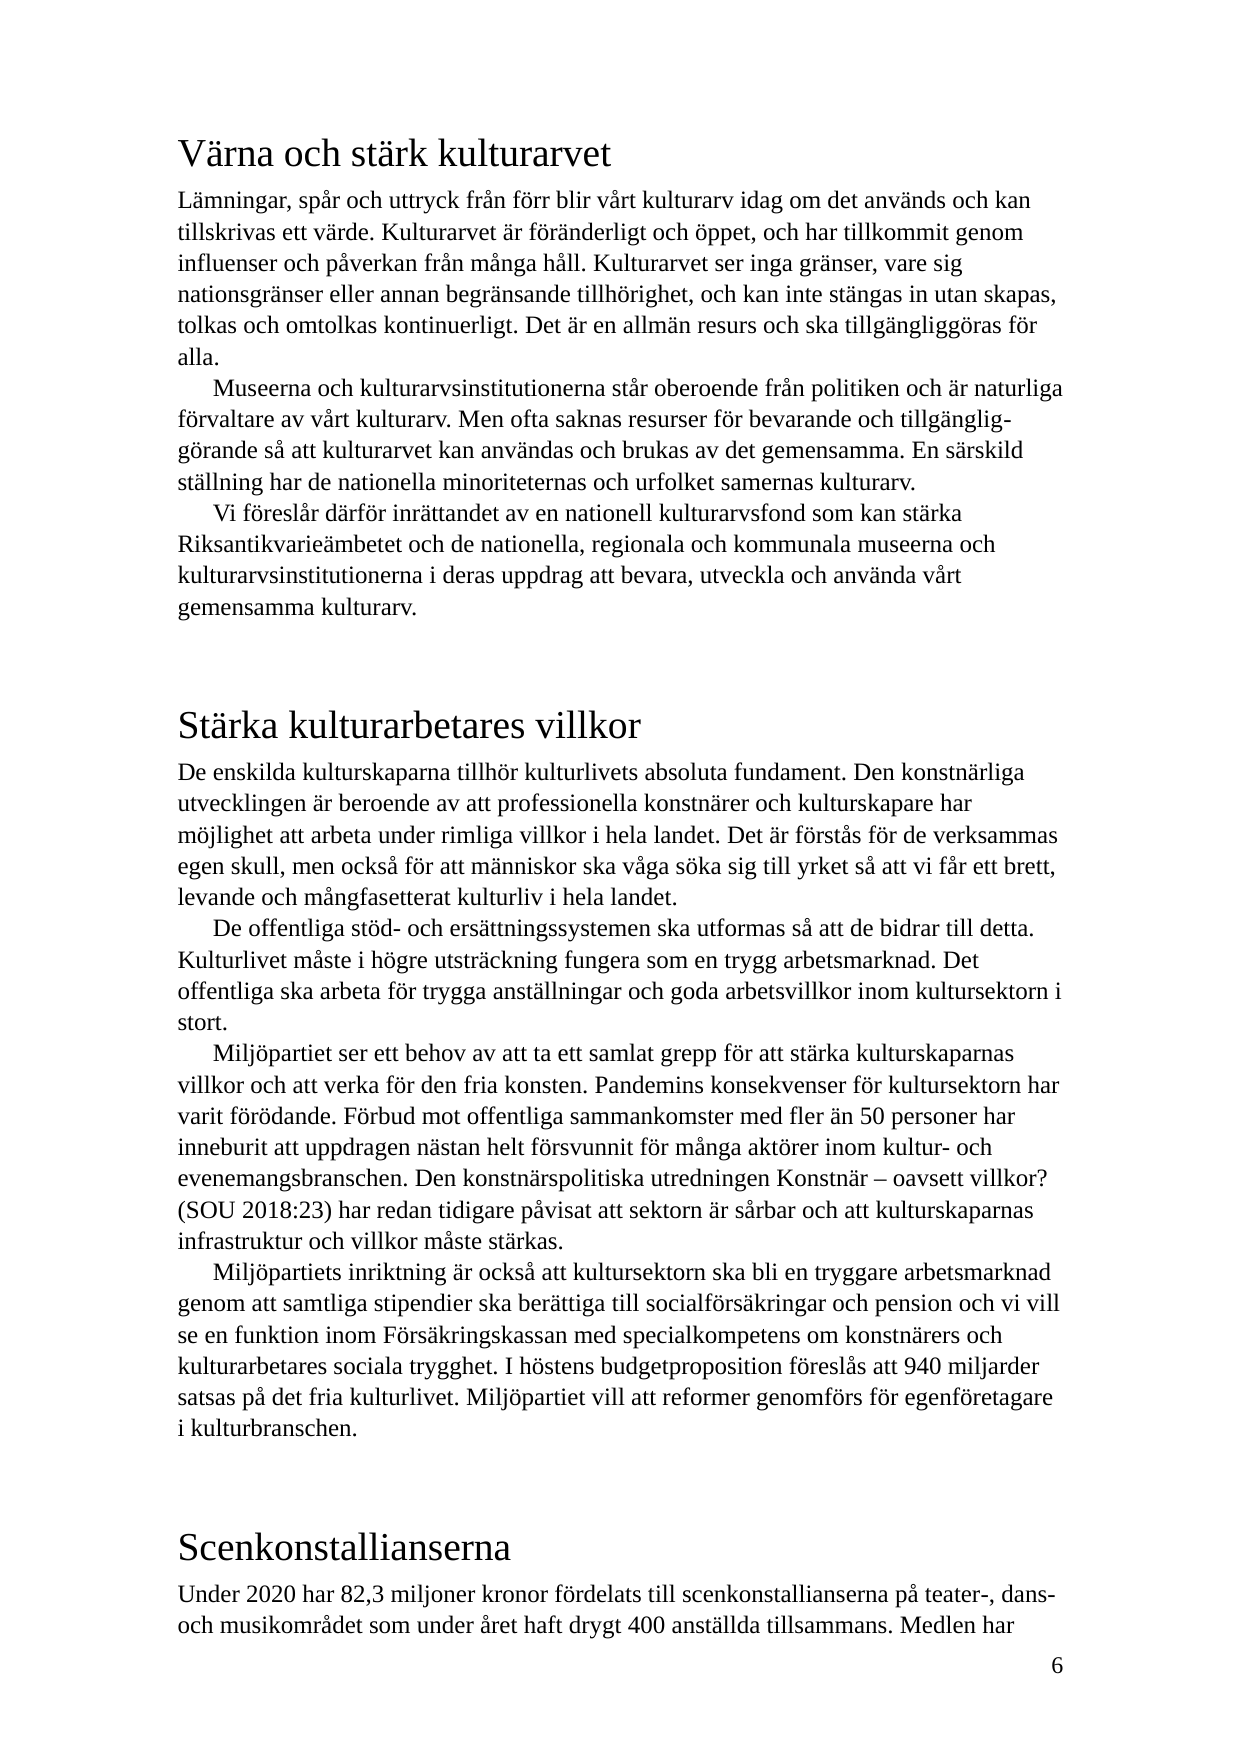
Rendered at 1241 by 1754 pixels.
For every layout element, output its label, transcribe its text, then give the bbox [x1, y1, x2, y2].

text Lämningar, spår och uttryck från förr blir vårt kulturarv idag om det används och kan tillskrivas ett värde. Kulturarvet är föränderligt och öppet, och har tillkommit genom influenser och påverkan från många håll. Kulturarvet ser inga gränser, vare sig nationsgränser eller annan begränsande tillhörighet, och kan inte stängas in utan skapas, tolkas och omtolkas kontinuerligt. Det är en allmän resurs och ska tillgängliggöras för alla. [177, 183, 1063, 370]
subtitle Stärka kulturarbetares villkor [177, 706, 1063, 746]
text Miljöpartiet ser ett behov av att ta ett samlat grepp för att stärka kulturskaparnas villkor och att verka för den fria konsten. Pandemins konsekvenser för kultursektorn har varit förödande. Förbud mot offentliga sammankomster med fler än 50 personer har inneburit att uppdragen nästan helt försvunnit för många aktörer inom kultur- och evenemangsbranschen. Den konstnärspolitiska utredningen Konstnär – oavsett villkor? (SOU 2018:23) har redan tidigare påvisat att sektorn är sårbar och att kulturskaparnas infrastruktur och villkor måste stärkas. [177, 1036, 1063, 1255]
text De offentliga stöd- och ersättningssystemen ska utformas så att de bidrar till detta. Kulturlivet måste i högre utsträckning fungera som en trygg arbetsmarknad. Det offentliga ska arbeta för trygga anställningar och goda arbetsvillkor inom kultursektorn i stort. [177, 911, 1063, 1036]
subtitle Scenkonstallianserna [177, 1528, 1063, 1568]
text Vi föreslår därför inrättandet av en nationell kulturarvsfond som kan stärka Riksantikvarieämbetet och de nationella, regionala och kommunala museerna och kulturarvsinstitutionerna i deras uppdrag att bevara, utveckla och använda vårt gemensamma kulturarv. [177, 495, 1063, 620]
subtitle Värna och stärk kulturarvet [177, 134, 1063, 174]
text Museerna och kulturarvsinstitutionerna står oberoende från politiken och är naturliga förvaltare av vårt kulturarv. Men ofta saknas resurser för bevarande och tillgängliggörande så att kulturarvet kan användas och brukas av det gemensamma. En särskild ställning har de nationella minoriteternas och urfolket samernas kulturarv. [177, 370, 1063, 495]
text De enskilda kulturskaparna tillhör kulturlivets absoluta fundament. Den konstnärliga utvecklingen är beroende av att professionella konstnärer och kulturskapare har möjlighet att arbeta under rimliga villkor i hela landet. Det är förstås för de verksammas egen skull, men också för att människor ska våga söka sig till yrket så att vi får ett brett, levande och mångfasetterat kulturliv i hela landet. [177, 755, 1063, 911]
text Miljöpartiets inriktning är också att kultursektorn ska bli en tryggare arbetsmarknad genom att samtliga stipendier ska berättiga till socialförsäkringar och pension och vi vill se en funktion inom Försäkringskassan med specialkompetens om konstnärers och kulturarbetares sociala trygghet. I höstens budgetproposition föreslås att 940 miljarder satsas på det fria kulturlivet. Miljöpartiet vill att reformer genomförs för egenföretagare i kulturbranschen. [177, 1255, 1063, 1442]
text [177, 1577, 1063, 1639]
